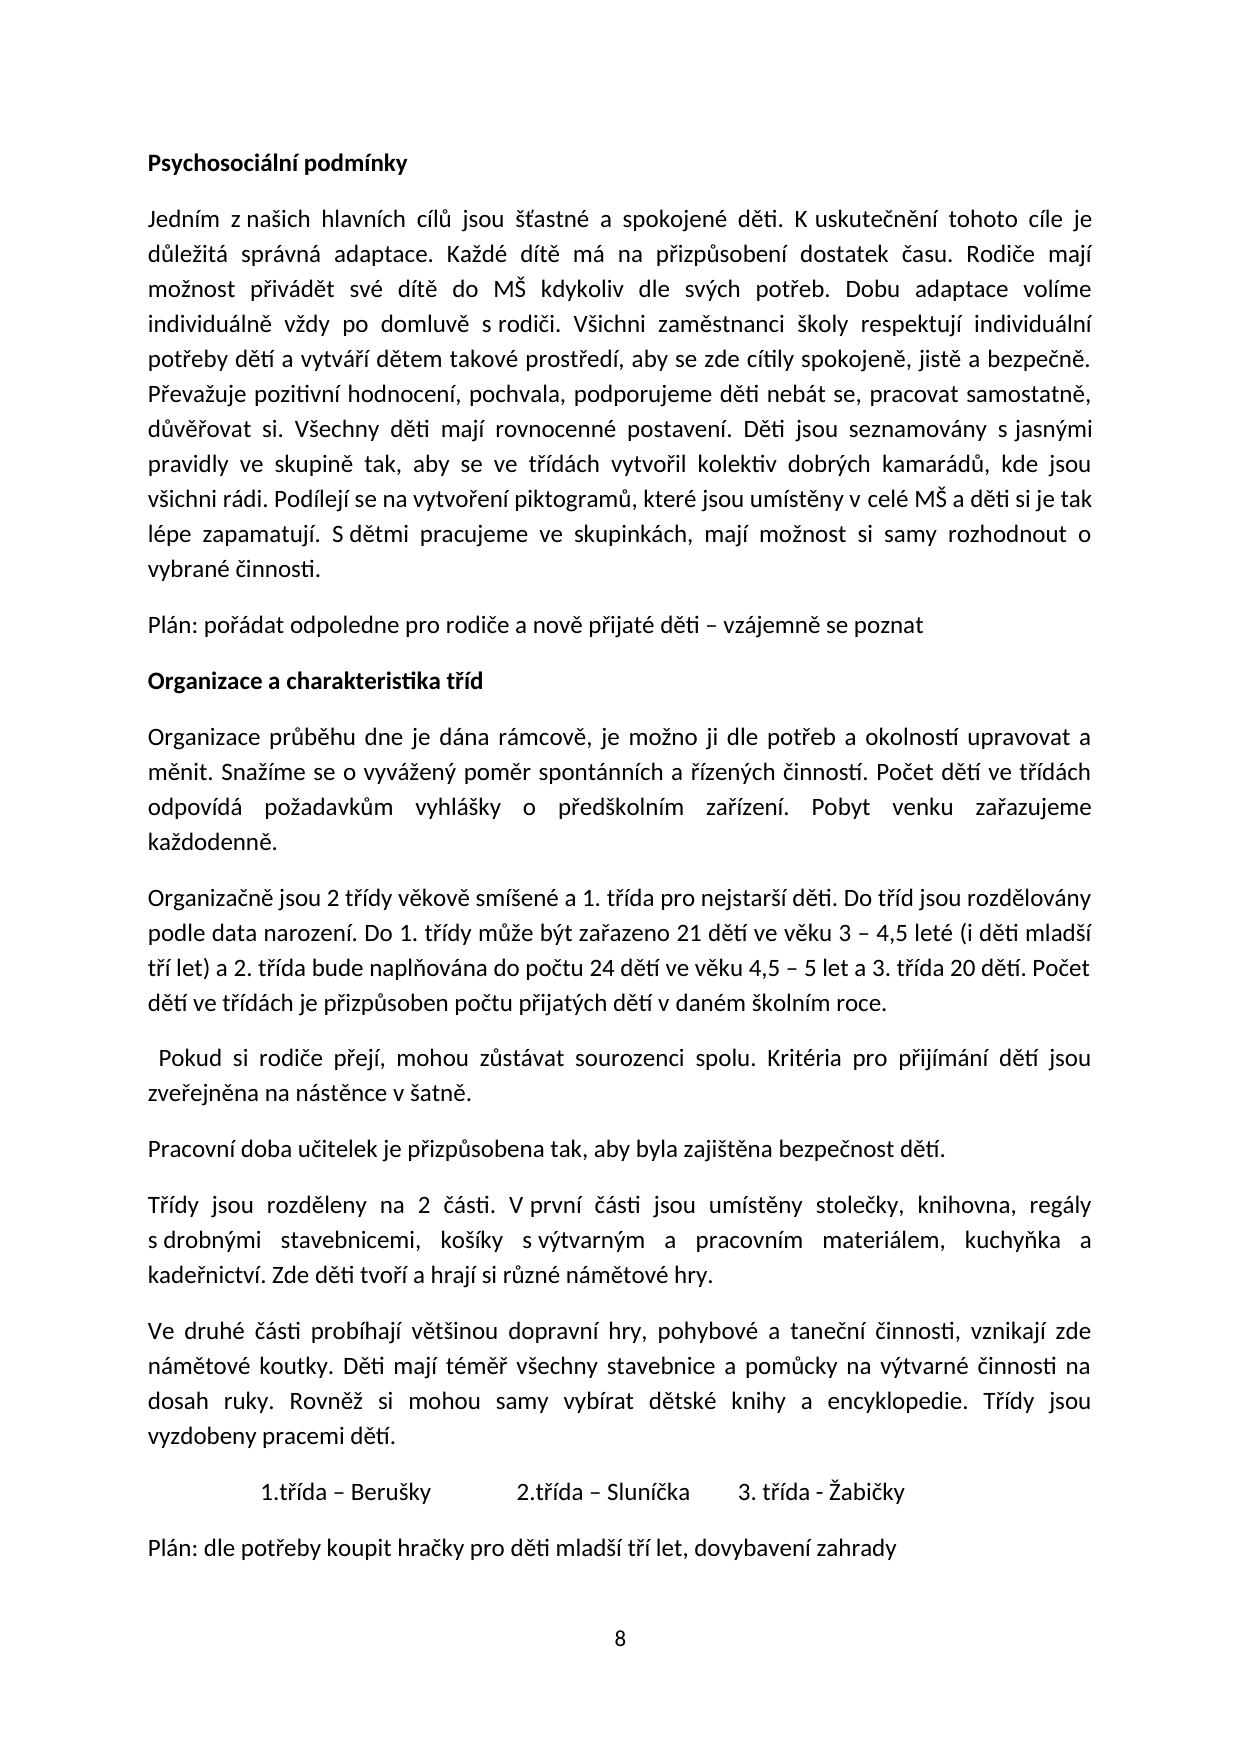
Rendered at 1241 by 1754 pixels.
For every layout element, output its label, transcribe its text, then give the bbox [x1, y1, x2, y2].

text Pokud si rodiče přejí, mohou zůstávat sourozenci spolu. Kritéria pro přijímání dětí jsou zveřejněna na nástěnce v šatně. [148, 1043, 1093, 1108]
text Ve druhé části probíhají většinou dopravní hry, pohybové a taneční činnosti, vznikají zde námětové koutky. Děti mají téměř všechny stavebnice a pomůcky na výtvarné činnosti na dosah ruky. Rovněž si mohou samy vybírat dětské knihy a encyklopedie. Třídy jsou vyzdobeny pracemi dětí. [148, 1315, 1093, 1451]
text Organizace průběhu dne je dána rámcově, je možno ji dle potřeb a okolností upravovat a měnit. Snažíme se o vyvážený poměr spontánních a řízených činností. Počet dětí ve třídách odpovídá požadavkům vyhlášky o předškolním zařízení. Pobyt venku zařazujeme každodenně. [148, 721, 1093, 856]
text Organizace a charakteristika tříd [148, 665, 1093, 696]
text Plán: pořádat odpoledne pro rodiče a nově přijaté děti – vzájemně se poznat [148, 609, 1093, 640]
text Jedním z našich hlavních cílů jsou šťastné a spokojené děti. K uskutečnění tohoto cíle je důležitá správná adaptace. Každé dítě má na přizpůsobení dostatek času. Rodiče mají možnost přivádět své dítě do MŠ kdykoliv dle svých potřeb. Dobu adaptace volíme individuálně vždy po domluvě s rodiči. Všichni zaměstnanci školy respektují individuální potřeby dětí a vytváří dětem takové prostředí, aby se zde cítily spokojeně, jistě a bezpečně. Převažuje pozitivní hodnocení, pochvala, podporujeme děti nebát se, pracovat samostatně, důvěřovat si. Všechny děti mají rovnocenné postavení. Děti jsou seznamovány s jasnými pravidly ve skupině tak, aby se ve třídách vytvořil kolektiv dobrých kamarádů, kde jsou všichni rádi. Podílejí se na vytvoření piktogramů, které jsou umístěny v celé MŠ a děti si je tak lépe zapamatují. S dětmi pracujeme ve skupinkách, mají možnost si samy rozhodnout o vybrané činnosti. [148, 203, 1093, 584]
text Plán: dle potřeby koupit hračky pro děti mladší tří let, dovybavení zahrady [148, 1532, 1093, 1562]
list 1.třída – Berušky 2.třída – Sluníčka 3. třída - Žabičky [260, 1476, 1093, 1506]
text Organizačně jsou 2 třídy věkově smíšené a 1. třída pro nejstarší děti. Do tříd jsou rozdělovány podle data narození. Do 1. třídy může být zařazeno 21 dětí ve věku 3 – 4,5 leté (i děti mladší tří let) a 2. třída bude naplňována do počtu 24 dětí ve věku 4,5 – 5 let a 3. třída 20 dětí. Počet dětí ve třídách je přizpůsoben počtu přijatých dětí v daném školním roce. [148, 882, 1093, 1017]
text Pracovní doba učitelek je přizpůsobena tak, aby byla zajištěna bezpečnost dětí. [148, 1133, 1093, 1164]
text Psychosociální podmínky [148, 148, 1093, 178]
text Třídy jsou rozděleny na 2 části. V první části jsou umístěny stolečky, knihovna, regály s drobnými stavebnicemi, košíky s výtvarným a pracovním materiálem, kuchyňka a kadeřnictví. Zde děti tvoří a hrají si různé námětové hry. [148, 1189, 1093, 1290]
